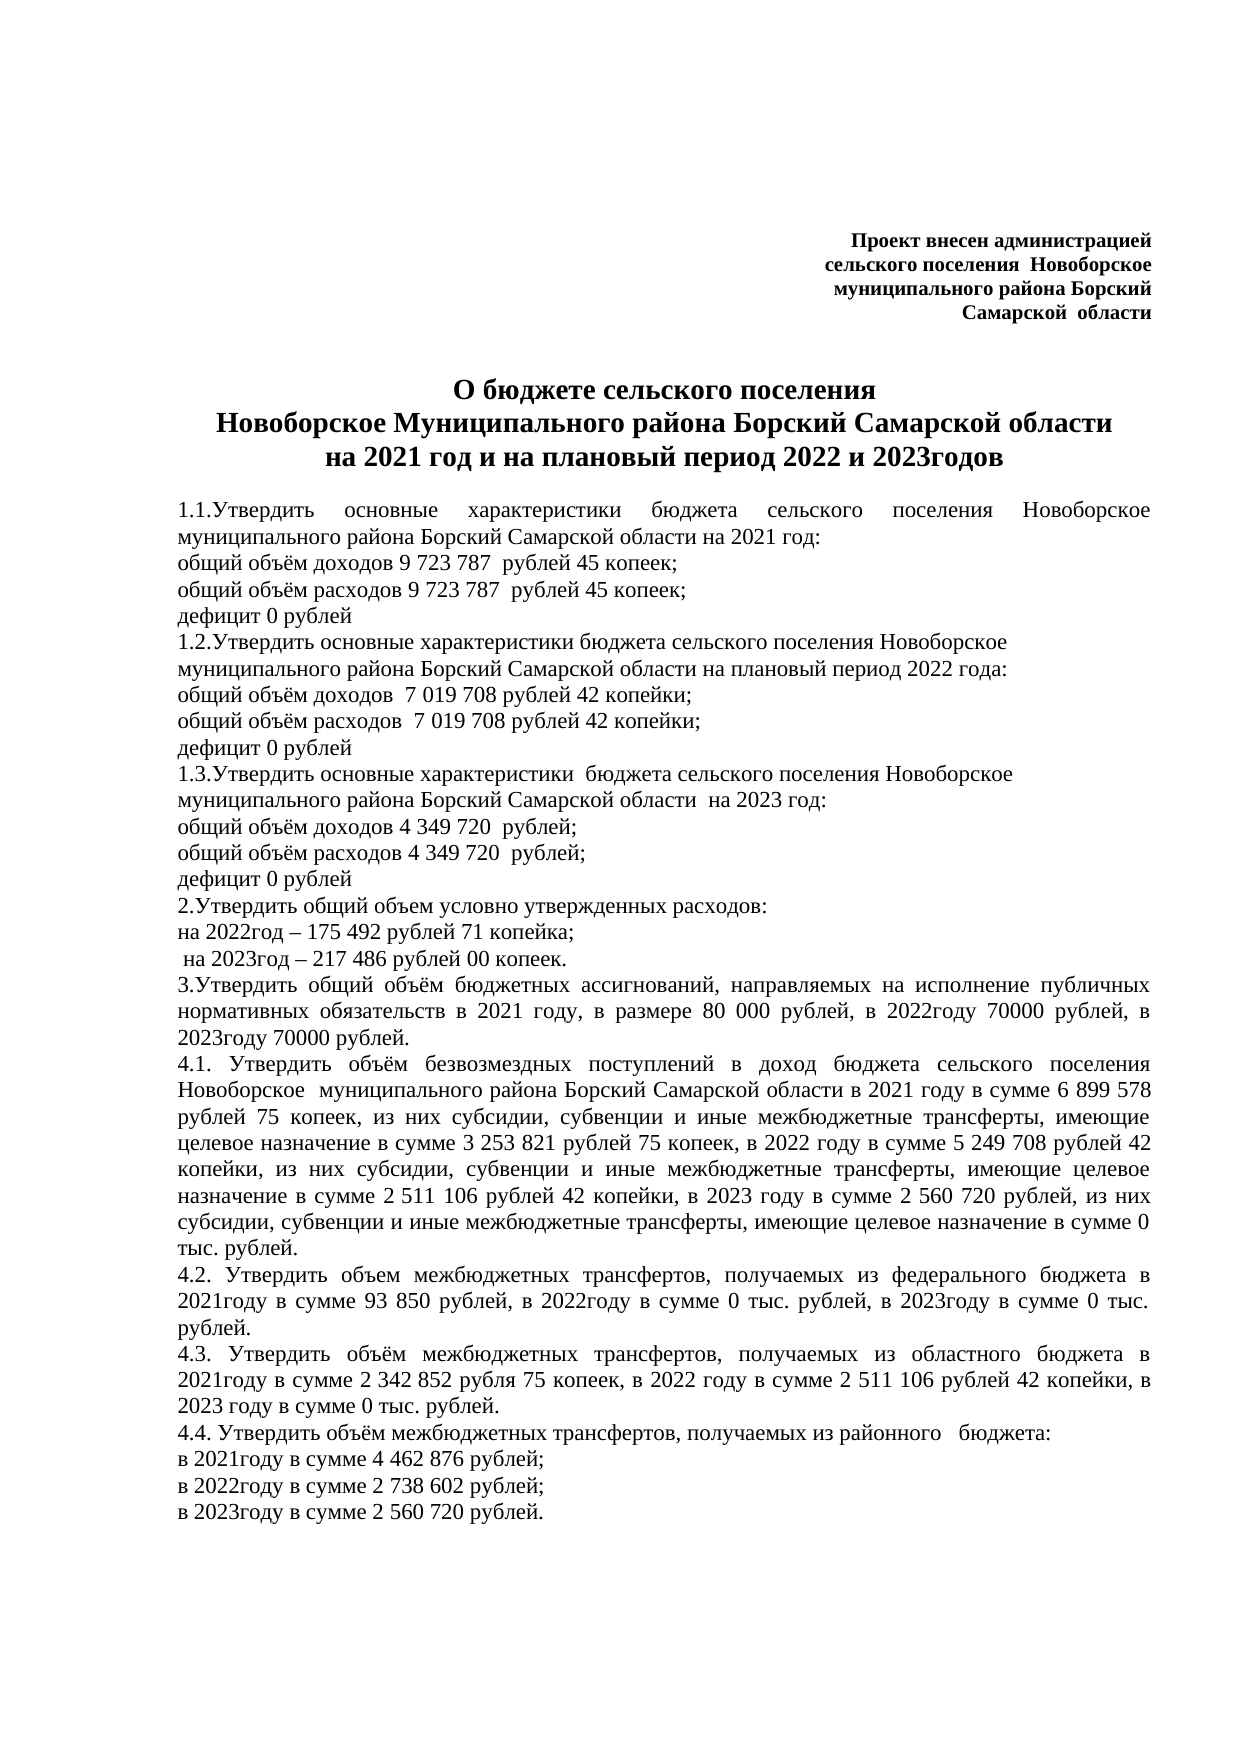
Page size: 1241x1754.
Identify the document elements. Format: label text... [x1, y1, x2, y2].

text дефицит 0 рублей [177, 734, 1152, 760]
text муниципального района Борский [266, 276, 1152, 300]
text 1.3.Утвердить основные характеристики бюджета сельского поселения Новоборское муниципального района Борский Самарской области на 2023 год: [177, 760, 1152, 813]
text на 2023год – 217 486 рублей 00 копеек. [177, 944, 1152, 971]
text в 2021году в сумме 4 462 876 рублей; [177, 1445, 1152, 1472]
text 2.Утвердить общий объем условно утвержденных расходов: [177, 892, 1152, 918]
text общий объём доходов 4 349 720 рублей; [177, 813, 1152, 839]
text общий объём расходов 7 019 708 рублей 42 копейки; [177, 707, 1152, 734]
text 3.Утвердить общий объём бюджетных ассигнований, направляемых на исполнение публичных нормативных обязательств в 2021 году, в размере 80 000 рублей, в 2022году 70000 рублей, в 2023году 70000 рублей. [177, 971, 1152, 1050]
text дефицит 0 рублей [177, 866, 1152, 892]
text в 2023году в сумме 2 560 720 рублей. [177, 1498, 1152, 1524]
text в 2022году в сумме 2 738 602 рублей; [177, 1472, 1152, 1498]
text на 2022год – 175 492 рублей 71 копейка; [177, 918, 1152, 944]
subtitle на 2021 год и на плановый период 2022 и 2023годов [177, 439, 1152, 472]
text общий объём доходов 7 019 708 рублей 42 копейки; [177, 681, 1152, 707]
text 1.2.Утвердить основные характеристики бюджета сельского поселения Новоборское муниципального района Борский Самарской области на плановый период 2022 года: [177, 628, 1152, 681]
text 4.3. Утвердить объём межбюджетных трансфертов, получаемых из областного бюджета в 2021году в сумме 2 342 852 рубля 75 копеек, в 2022 году в сумме 2 511 106 рублей 42 копейки, в 2023 году в сумме 0 тыс. рублей. [177, 1340, 1152, 1419]
text общий объём доходов 9 723 787 рублей 45 копеек; [177, 549, 1152, 576]
text Самарской области [266, 300, 1152, 324]
text сельского поселения Новоборское [266, 252, 1152, 276]
text 1.1.Утвердить основные характеристики бюджета сельского поселения Новоборское муниципального района Борский Самарской области на 2021 год: [177, 497, 1152, 549]
text общий объём расходов 9 723 787 рублей 45 копеек; [177, 576, 1152, 602]
text 4.2. Утвердить объем межбюджетных трансфертов, получаемых из федерального бюджета в 2021году в сумме 93 850 рублей, в 2022году в сумме 0 тыс. рублей, в 2023году в сумме 0 тыс. рублей. [177, 1261, 1152, 1340]
text 4.1. Утвердить объём безвозмездных поступлений в доход бюджета сельского поселения Новоборское муниципального района Борский Самарской области в 2021 году в сумме 6 899 578 рублей 75 копеек, из них субсидии, субвенции и иные межбюджетные трансферты, имеющие целевое назначение в сумме 3 253 821 рублей 75 копеек, в 2022 году в сумме 5 249 708 рублей 42 копейки, из них субсидии, субвенции и иные межбюджетные трансферты, имеющие целевое назначение в сумме 2 511 106 рублей 42 копейки, в 2023 году в сумме 2 560 720 рублей, из них субсидии, субвенции и иные межбюджетные трансферты, имеющие целевое назначение в сумме 0 тыс. рублей. [177, 1050, 1152, 1261]
text 4.4. Утвердить объём межбюджетных трансфертов, получаемых из районного бюджета: [177, 1419, 1152, 1445]
text общий объём расходов 4 349 720 рублей; [177, 839, 1152, 866]
text дефицит 0 рублей [177, 602, 1152, 628]
text Проект внесен администрацией [266, 227, 1152, 252]
subtitle Новоборское Муниципального района Борский Самарской области [177, 405, 1152, 439]
text О бюджете сельского поселения [177, 372, 1152, 405]
